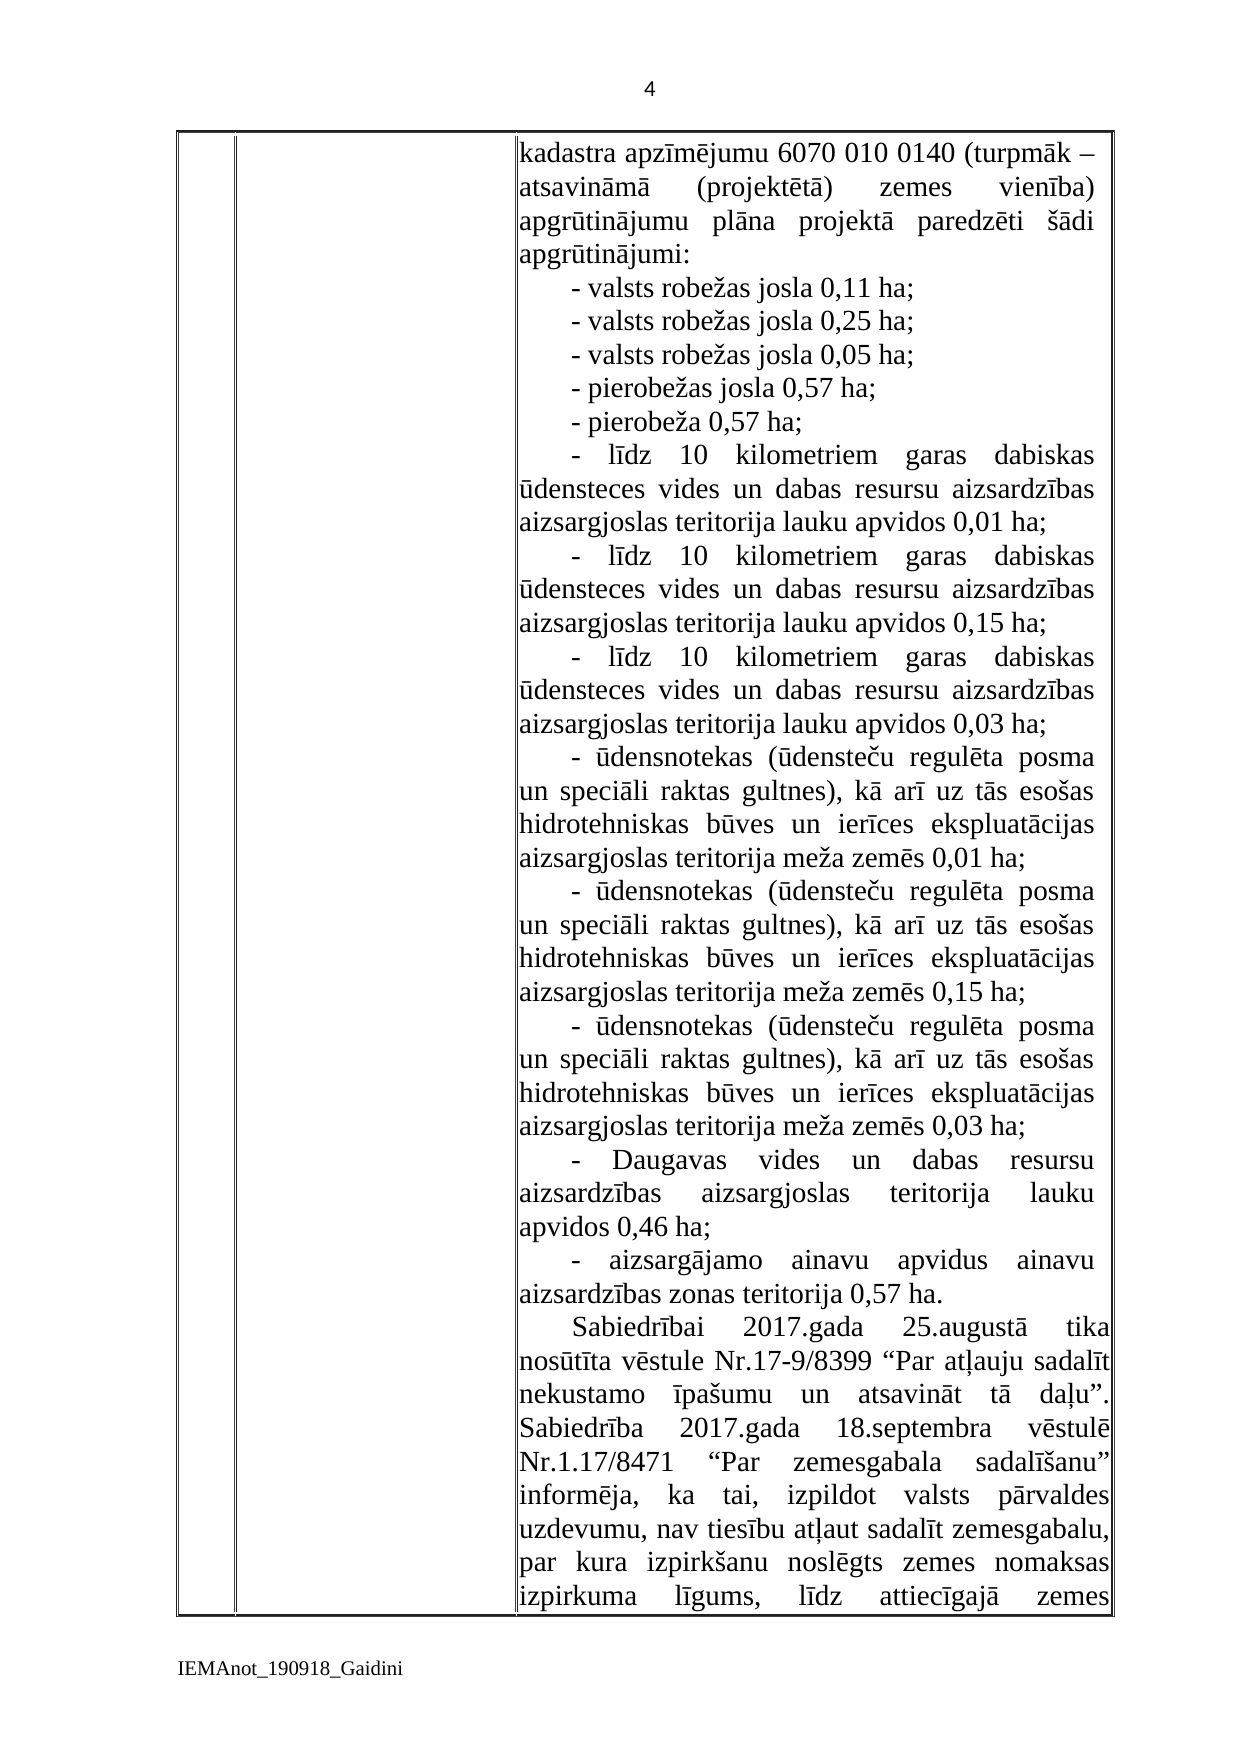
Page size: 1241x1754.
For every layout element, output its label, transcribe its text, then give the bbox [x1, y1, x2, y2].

table_cell 2. [179, 133, 236, 1614]
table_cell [236, 133, 516, 1614]
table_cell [516, 133, 1111, 1614]
